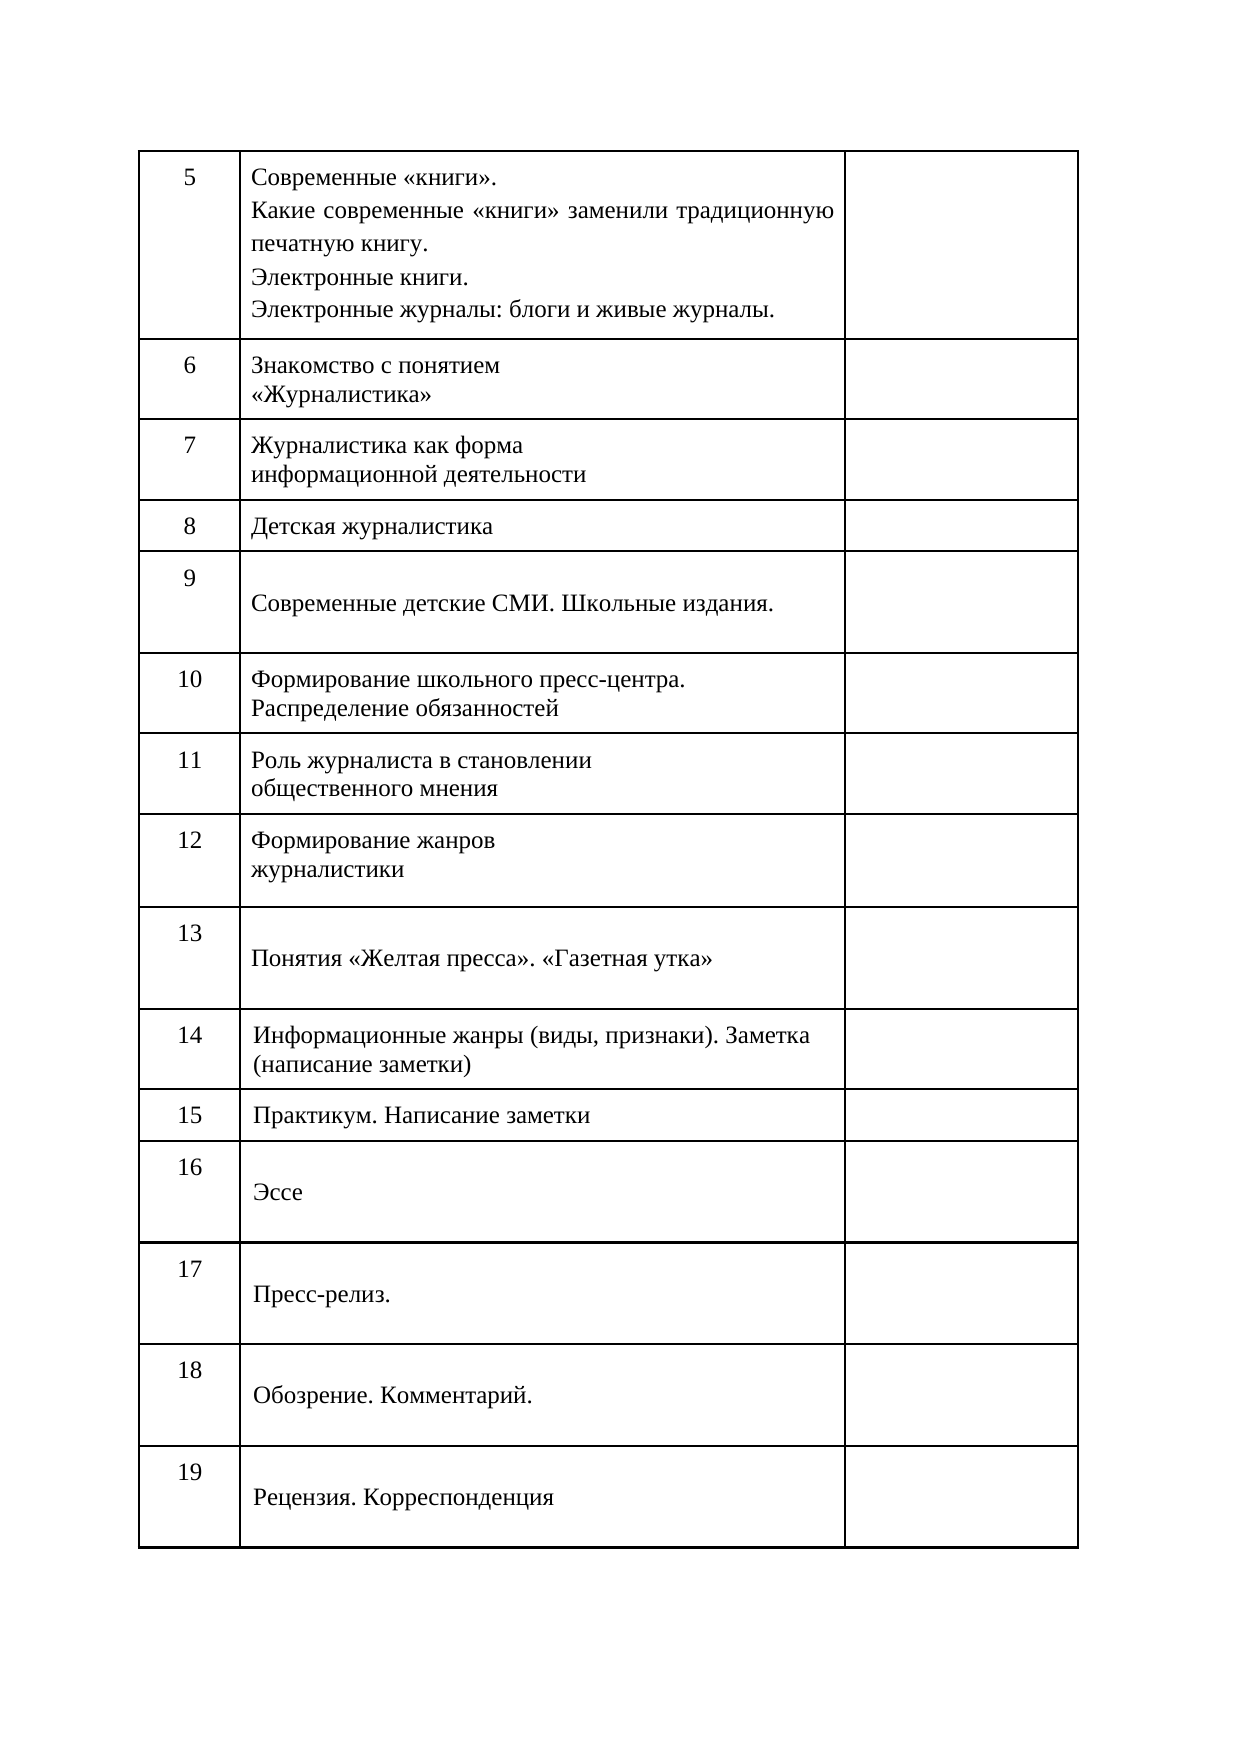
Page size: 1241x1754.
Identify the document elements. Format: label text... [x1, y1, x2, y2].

table_cell 12 [140, 815, 239, 906]
table_cell Современные «книги». Какие современные «книги» заменили традиционную печатную книгу. Электронные книги. Электронные журналы: блоги и живые журналы. [241, 152, 844, 338]
table_cell 18 [140, 1345, 239, 1445]
table_cell [846, 734, 1077, 813]
table_cell 6 [140, 340, 239, 418]
table_cell Формирование школьного пресс-центра. Распределение обязанностей [241, 654, 844, 732]
table_cell 19 [140, 1447, 239, 1546]
table_cell Современные детские СМИ. Школьные издания. [241, 552, 844, 652]
table_cell Формирование жанров журналистики [241, 815, 844, 906]
table_cell 17 [140, 1244, 239, 1343]
table_cell Рецензия. Корреспонденция [241, 1447, 844, 1546]
table_cell [846, 908, 1077, 1008]
table_cell Эссе [241, 1142, 844, 1241]
table_cell [846, 815, 1077, 906]
table_cell [846, 1447, 1077, 1546]
table_cell [846, 654, 1077, 732]
table_cell Журналистика как форма информационной деятельности [241, 420, 844, 498]
table_cell [846, 152, 1077, 338]
table_cell [846, 1345, 1077, 1445]
table_cell 15 [140, 1090, 239, 1140]
table_cell 5 [140, 152, 239, 338]
table_cell Информационные жанры (виды, признаки). Заметка (написание заметки) [241, 1010, 844, 1088]
table_cell Практикум. Написание заметки [241, 1090, 844, 1140]
table_cell 8 [140, 501, 239, 550]
table_cell [846, 420, 1077, 498]
table_cell [846, 1010, 1077, 1088]
table_cell Пресс-релиз. [241, 1244, 844, 1343]
table_cell [846, 552, 1077, 652]
table_cell [846, 501, 1077, 550]
table_cell [846, 1244, 1077, 1343]
table_cell 14 [140, 1010, 239, 1088]
table_cell Обозрение. Комментарий. [241, 1345, 844, 1445]
table_cell 16 [140, 1142, 239, 1241]
table_cell Понятия «Желтая пресса». «Газетная утка» [241, 908, 844, 1008]
table_cell [846, 1142, 1077, 1241]
table_cell 10 [140, 654, 239, 732]
table_cell 9 [140, 552, 239, 652]
table_cell [846, 1090, 1077, 1140]
table_cell Детская журналистика [241, 501, 844, 550]
table_cell 7 [140, 420, 239, 498]
table_cell Роль журналиста в становлении общественного мнения [241, 734, 844, 813]
table_cell 13 [140, 908, 239, 1008]
table_cell 11 [140, 734, 239, 813]
table_cell [846, 340, 1077, 418]
table_cell Знакомство с понятием «Журналистика» [241, 340, 844, 418]
